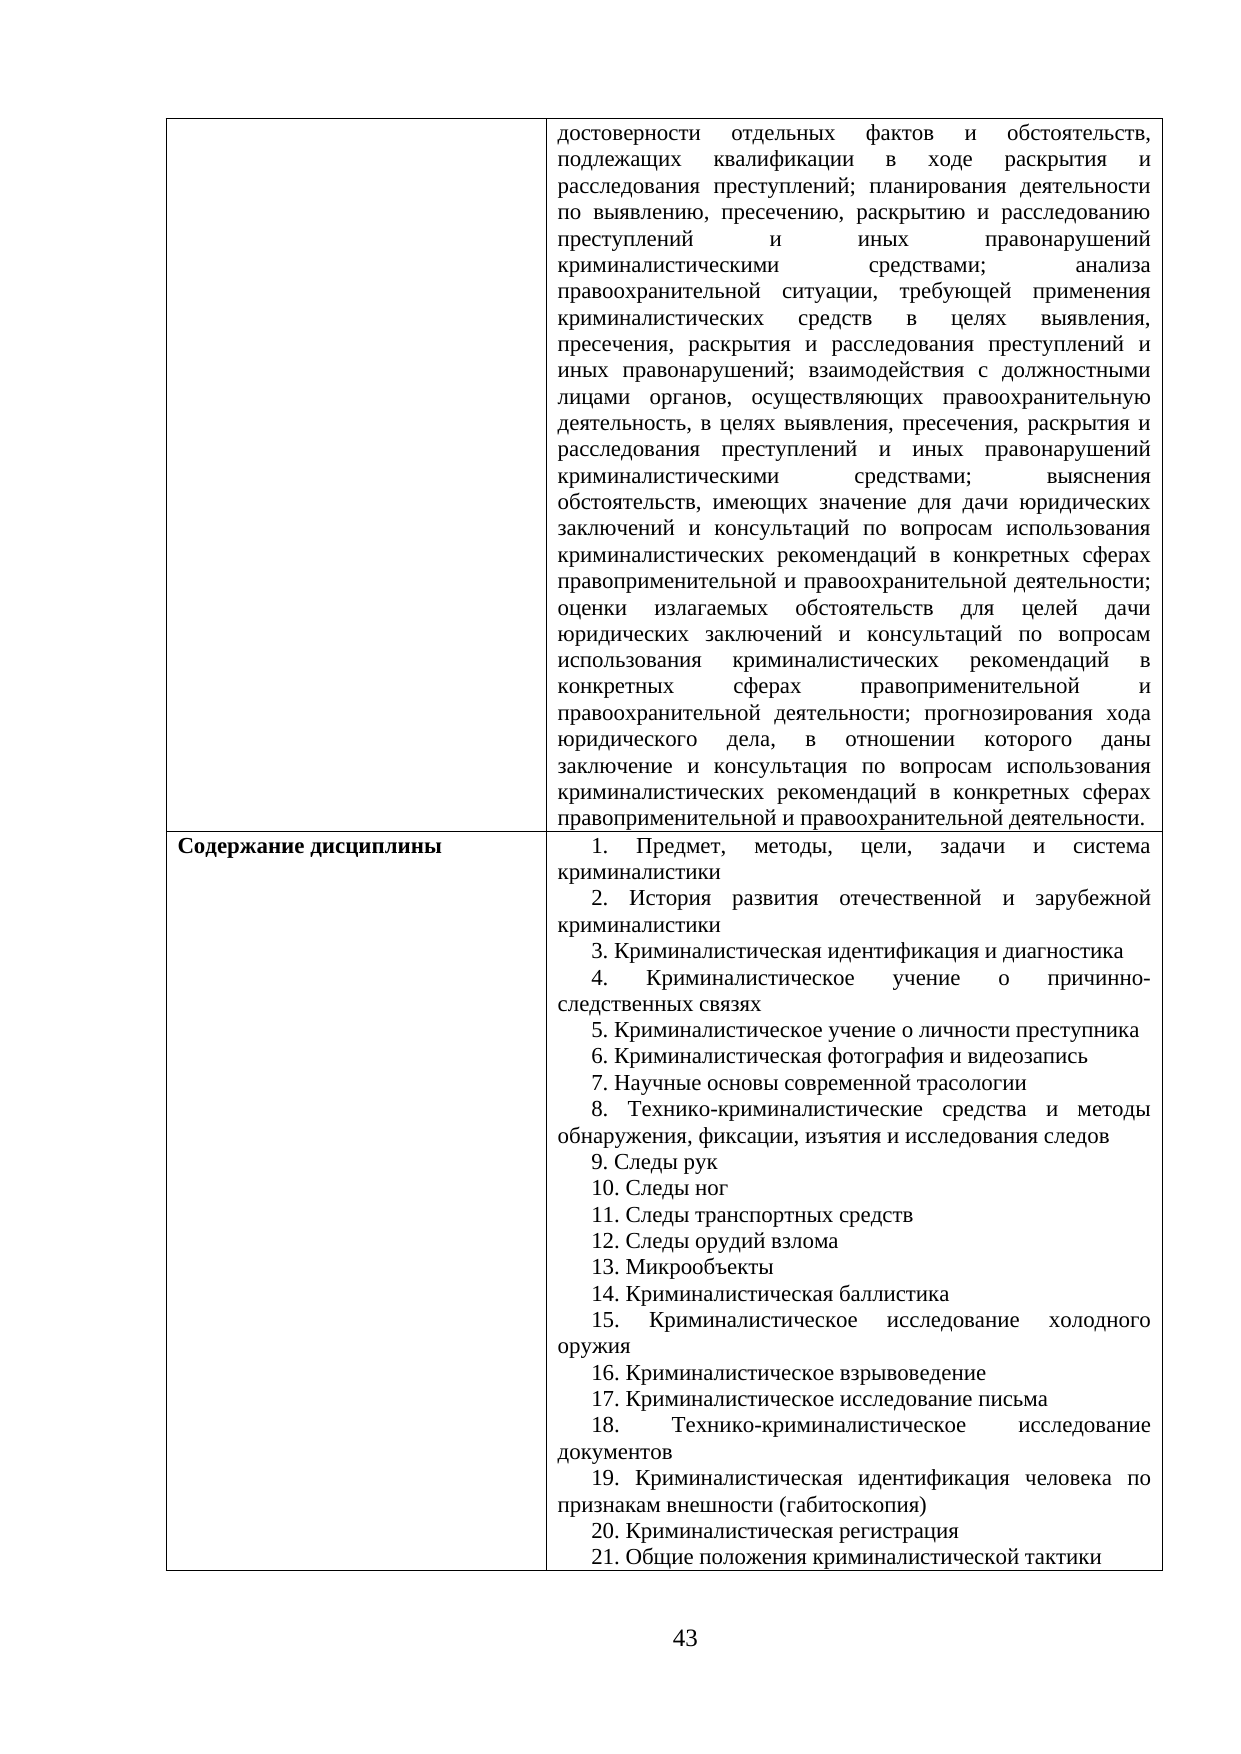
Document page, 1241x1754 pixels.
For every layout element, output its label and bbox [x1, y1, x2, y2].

table_cell [167, 832, 546, 1570]
table_cell [167, 119, 546, 831]
table_cell [547, 832, 1162, 1570]
table_cell [547, 119, 1162, 831]
